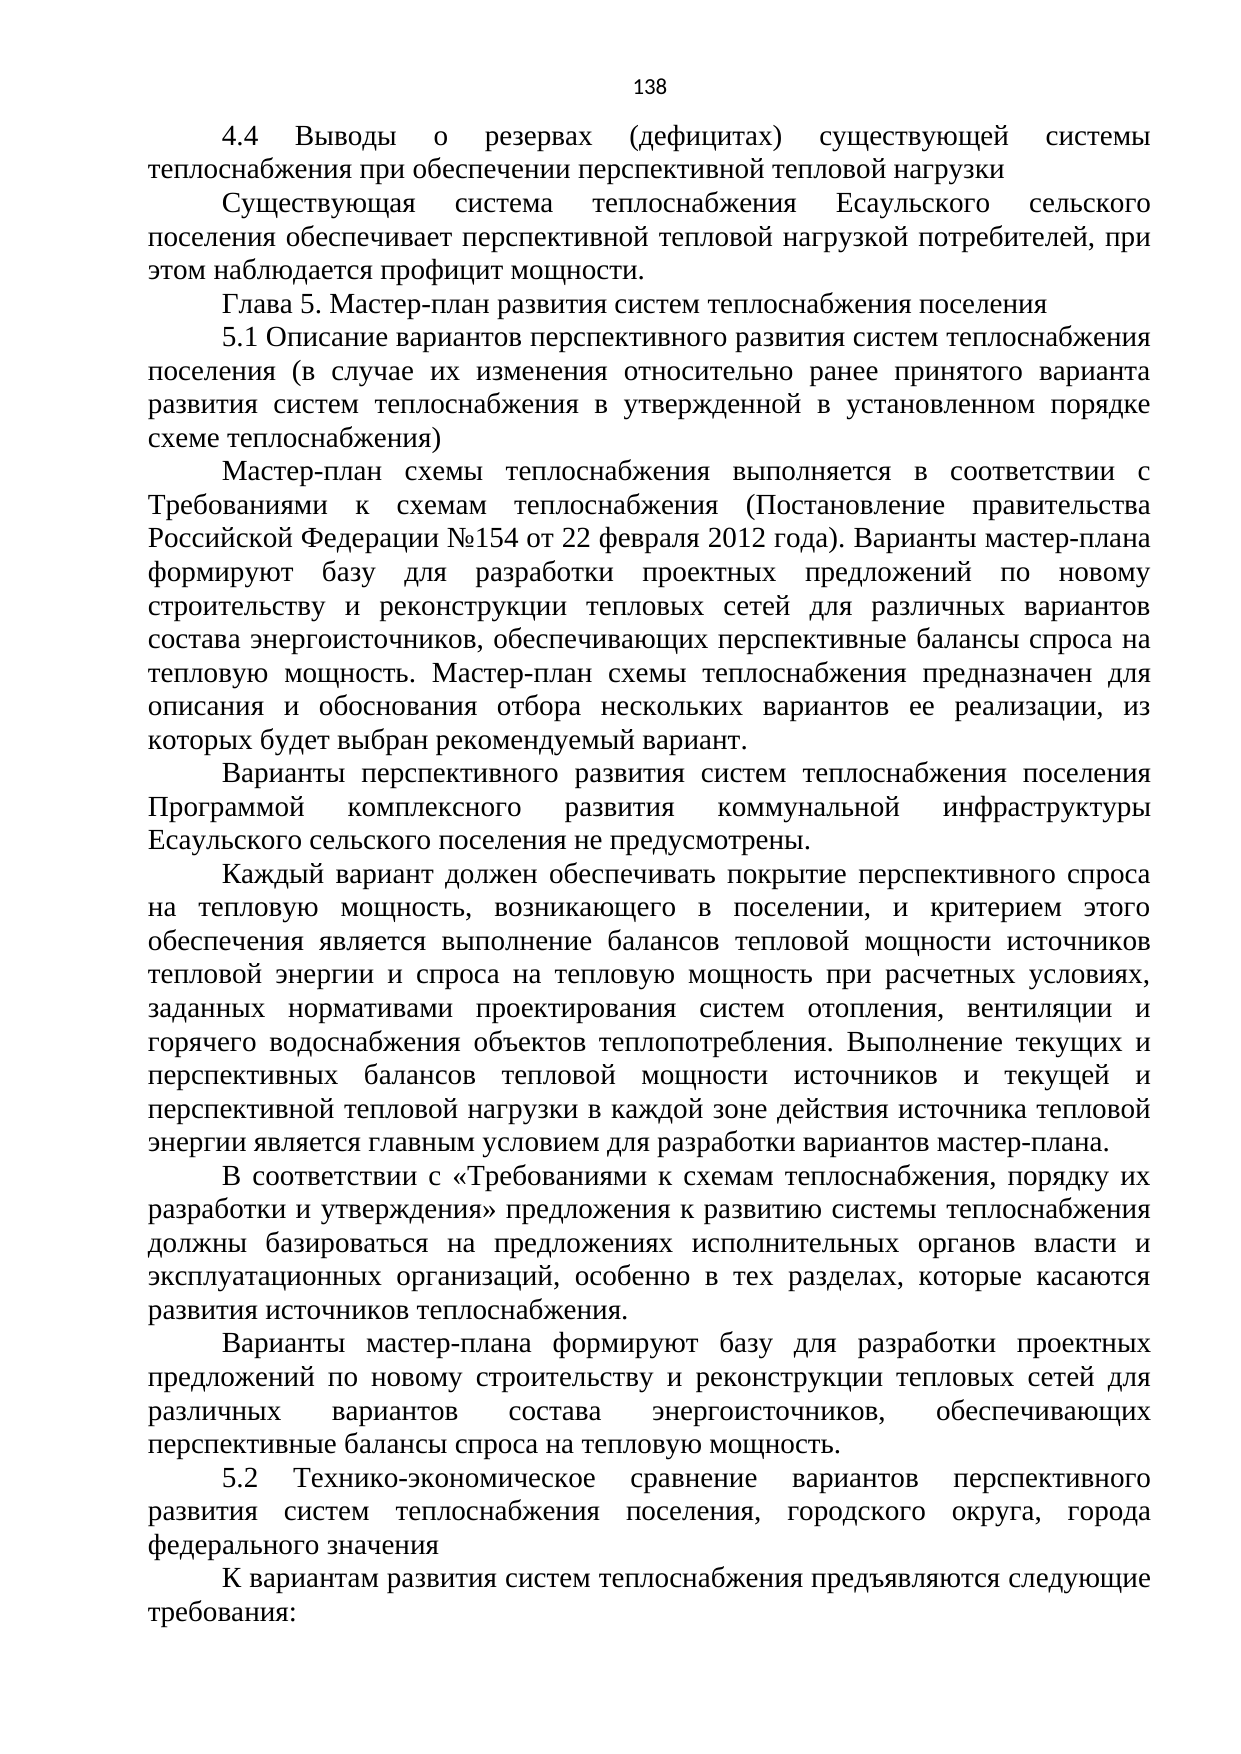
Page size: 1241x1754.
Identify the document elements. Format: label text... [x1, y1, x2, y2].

text Существующая система теплоснабжения Есаульского сельского поселения обеспечивает перспективной тепловой нагрузкой потребителей, при этом наблюдается профицит мощности. [148, 185, 1152, 286]
text Варианты мастер-плана формируют базу для разработки проектных предложений по новому строительству и реконструкции тепловых сетей для различных вариантов состава энергоисточников, обеспечивающих перспективные балансы спроса на тепловую мощность. [148, 1326, 1152, 1460]
text К вариантам развития систем теплоснабжения предъявляются следующие требования: [148, 1560, 1152, 1627]
text Варианты перспективного развития систем теплоснабжения поселения Программой комплексного развития коммунальной инфраструктуры Есаульского сельского поселения не предусмотрены. [148, 755, 1152, 856]
subtitle 5.1 Описание вариантов перспективного развития систем теплоснабжения поселения (в случае их изменения относительно ранее принятого варианта развития систем теплоснабжения в утвержденной в установленном порядке схеме теплоснабжения) [148, 319, 1152, 453]
subtitle Глава 5. Мастер-план развития систем теплоснабжения поселения [148, 286, 1152, 319]
text В соответствии с «Требованиями к схемам теплоснабжения, порядку их разработки и утверждения» предложения к развитию системы теплоснабжения должны базироваться на предложениях исполнительных органов власти и эксплуатационных организаций, особенно в тех разделах, которые касаются развития источников теплоснабжения. [148, 1158, 1152, 1326]
text Каждый вариант должен обеспечивать покрытие перспективного спроса на тепловую мощность, возникающего в поселении, и критерием этого обеспечения является выполнение балансов тепловой мощности источников тепловой энергии и спроса на тепловую мощность при расчетных условиях, заданных нормативами проектирования систем отопления, вентиляции и горячего водоснабжения объектов теплопотребления. Выполнение текущих и перспективных балансов тепловой мощности источников и текущей и перспективной тепловой нагрузки в каждой зоне действия источника тепловой энергии является главным условием для разработки вариантов мастер-плана. [148, 856, 1152, 1158]
subtitle 4.4 Выводы о резервах (дефицитах) существующей системы теплоснабжения при обеспечении перспективной тепловой нагрузки [148, 118, 1152, 185]
text Мастер-план схемы теплоснабжения выполняется в соответствии с Требованиями к схемам теплоснабжения (Постановление правительства Российской Федерации №154 от 22 февраля 2012 года). Варианты мастер-плана формируют базу для разработки проектных предложений по новому строительству и реконструкции тепловых сетей для различных вариантов состава энергоисточников, обеспечивающих перспективные балансы спроса на тепловую мощность. Мастер-план схемы теплоснабжения предназначен для описания и обоснования отбора нескольких вариантов ее реализации, из которых будет выбран рекомендуемый вариант. [148, 453, 1152, 755]
subtitle 5.2 Технико-экономическое сравнение вариантов перспективного развития систем теплоснабжения поселения, городского округа, города федерального значения [148, 1460, 1152, 1560]
